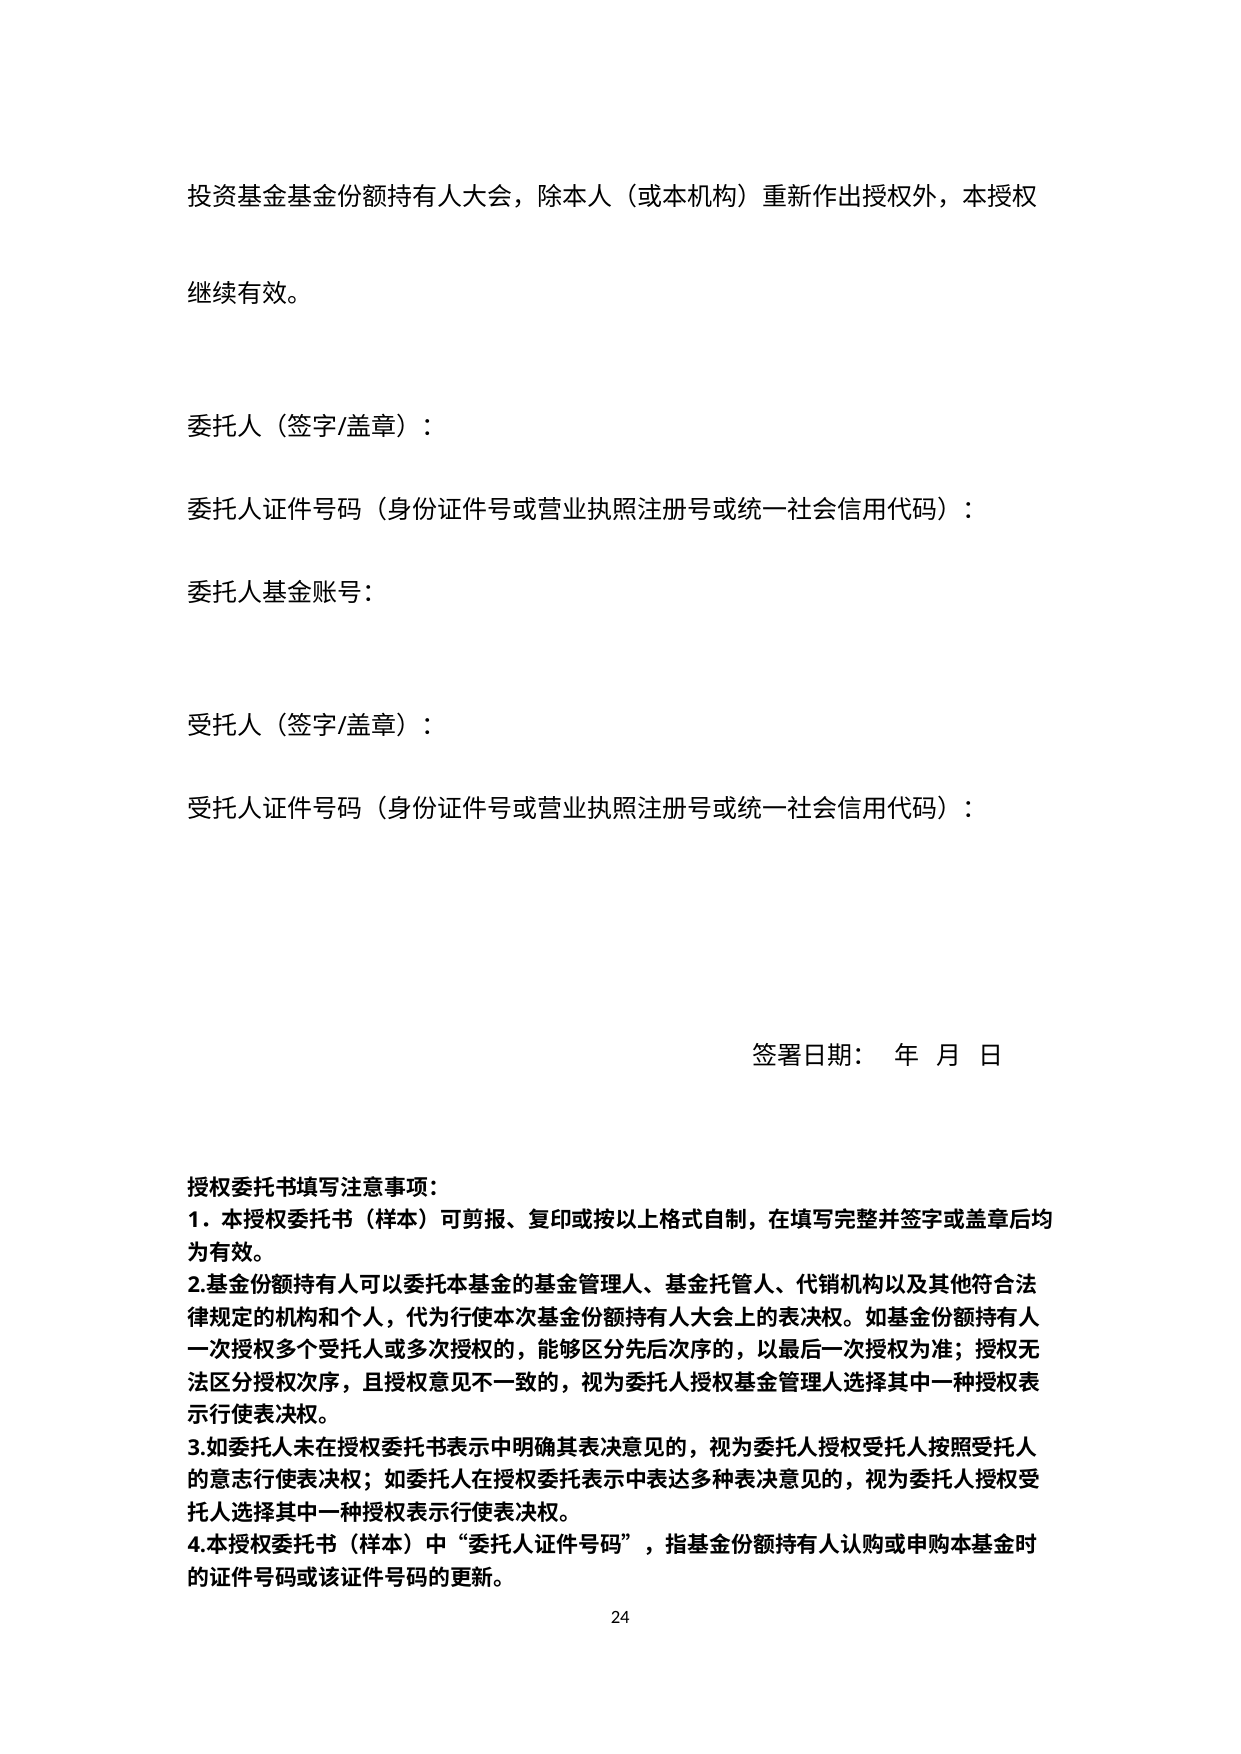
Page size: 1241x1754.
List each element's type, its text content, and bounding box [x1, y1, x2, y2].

text 委托人基金账号： [187, 558, 1053, 623]
text 3.如委托人未在授权委托书表示中明确其表决意见的，视为委托人授权受托人按照受托人的意志行使表决权；如委托人在授权委托表示中表达多种表决意见的，视为委托人授权受托人选择其中一种授权表示行使表决权。 [187, 1429, 1053, 1527]
text 受托人（签字/盖章）： [187, 691, 1053, 756]
text 受托人证件号码（身份证件号或营业执照注册号或统一社会信用代码）： [187, 774, 1053, 839]
text 委托人证件号码（身份证件号或营业执照注册号或统一社会信用代码）： [187, 475, 1053, 540]
text 签署日期： 年 月 日 [187, 1021, 1003, 1086]
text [187, 162, 1053, 324]
text 4.本授权委托书（样本）中“委托人证件号码”，指基金份额持有人认购或申购本基金时的证件号码或该证件号码的更新。 [187, 1527, 1053, 1592]
text 1．本授权委托书（样本）可剪报、复印或按以上格式自制，在填写完整并签字或盖章后均为有效。 [187, 1202, 1053, 1267]
text 授权委托书填写注意事项： [187, 1169, 1053, 1202]
text 委托人（签字/盖章）： [187, 392, 1053, 457]
text 2.基金份额持有人可以委托本基金的基金管理人、基金托管人、代销机构以及其他符合法律规定的机构和个人，代为行使本次基金份额持有人大会上的表决权。如基金份额持有人一次授权多个受托人或多次授权的，能够区分先后次序的，以最后一次授权为准；授权无法区分授权次序，且授权意见不一致的，视为委托人授权基金管理人选择其中一种授权表示行使表决权。 [187, 1267, 1053, 1429]
